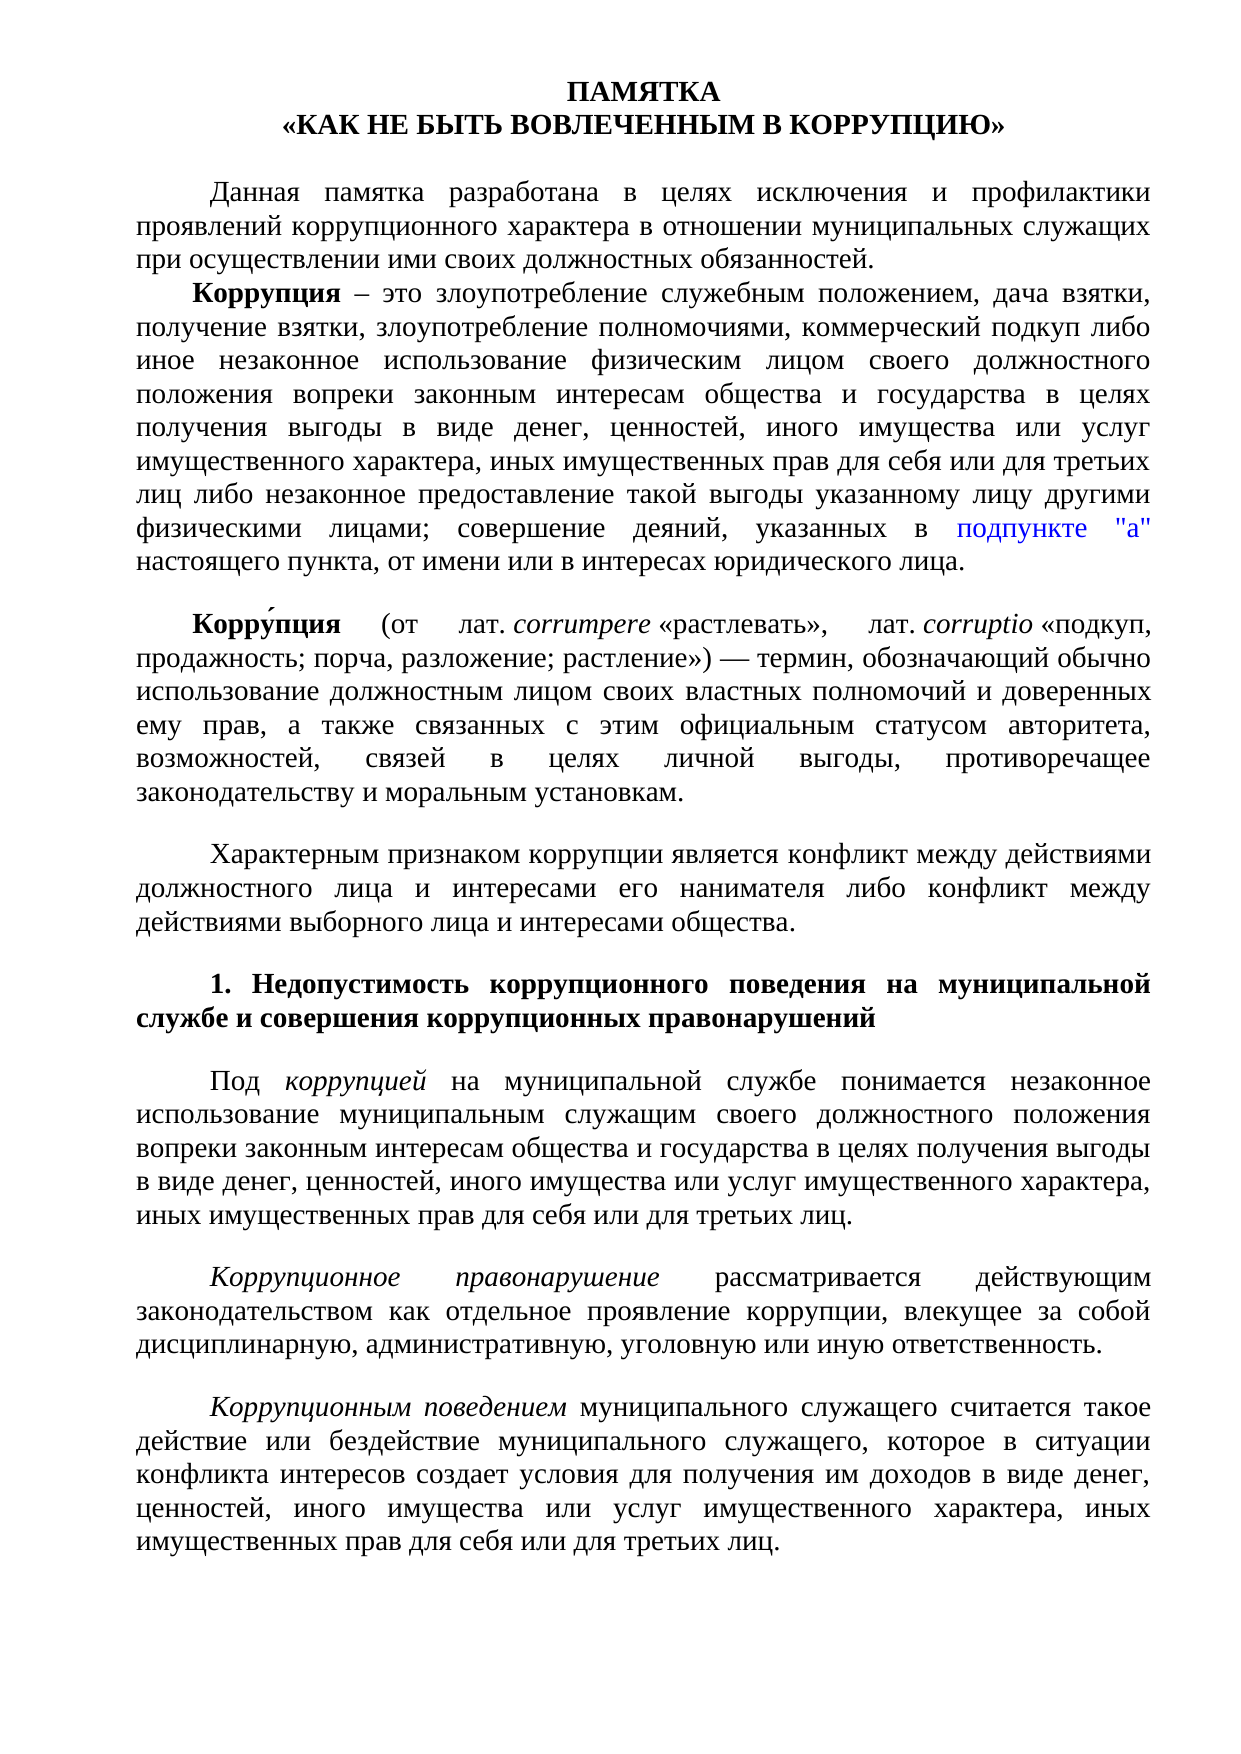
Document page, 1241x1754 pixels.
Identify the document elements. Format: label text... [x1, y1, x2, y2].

text 1. Недопустимость коррупционного поведения на муниципальной службе и совершения коррупционных правонарушений [136, 966, 1152, 1033]
text Коррупционное правонарушение рассматривается действующим законодательством как отдельное проявление коррупции, влекущее за собой дисциплинарную, административную, уголовную или иную ответственность. [136, 1259, 1152, 1360]
text Коррупция – это злоупотребление служебным положением, дача взятки, получение взятки, злоупотребление полномочиями, коммерческий подкуп либо иное незаконное использование физическим лицом своего должностного положения вопреки законным интересам общества и государства в целях получения выгоды в виде денег, ценностей, иного имущества или услуг имущественного характера, иных имущественных прав для себя или для третьих лиц либо незаконное предоставление такой выгоды указанному лицу другими физическими лицами; совершение деяний, указанных в подпункте "а" настоящего пункта, от имени или в интересах юридического лица. [136, 275, 1152, 577]
text Корру́пция (от лат. corrumpere «растлевать», лат. corruptio «подкуп, продажность; порча, разложение; растление») — термин, обозначающий обычно использование должностным лицом своих властных полномочий и доверенных ему прав, а также связанных с этим официальным статусом авторитета, возможностей, связей в целях личной выгоды, противоречащее законодательству и моральным установкам. [136, 606, 1152, 807]
text Коррупционным поведением муниципального служащего считается такое действие или бездействие муниципального служащего, которое в ситуации конфликта интересов создает условия для получения им доходов в виде денег, ценностей, иного имущества или услуг имущественного характера, иных имущественных прав для себя или для третьих лиц. [136, 1389, 1152, 1557]
text Под коррупцией на муниципальной службе понимается незаконное использование муниципальным служащим своего должностного положения вопреки законным интересам общества и государства в целях получения выгоды в виде денег, ценностей, иного имущества или услуг имущественного характера, иных имущественных прав для себя или для третьих лиц. [136, 1063, 1152, 1230]
text «КАК НЕ БЫТЬ ВОВЛЕЧЕННЫМ В КОРРУПЦИЮ» [136, 107, 1152, 141]
text Данная памятка разработана в целях исключения и профилактики проявлений коррупционного характера в отношении муниципальных служащих при осуществлении ими своих должностных обязанностей. [136, 174, 1152, 275]
text ПАМЯТКА [136, 74, 1152, 107]
text Характерным признаком коррупции является конфликт между действиями должностного лица и интересами его нанимателя либо конфликт между действиями выборного лица и интересами общества. [136, 837, 1152, 937]
